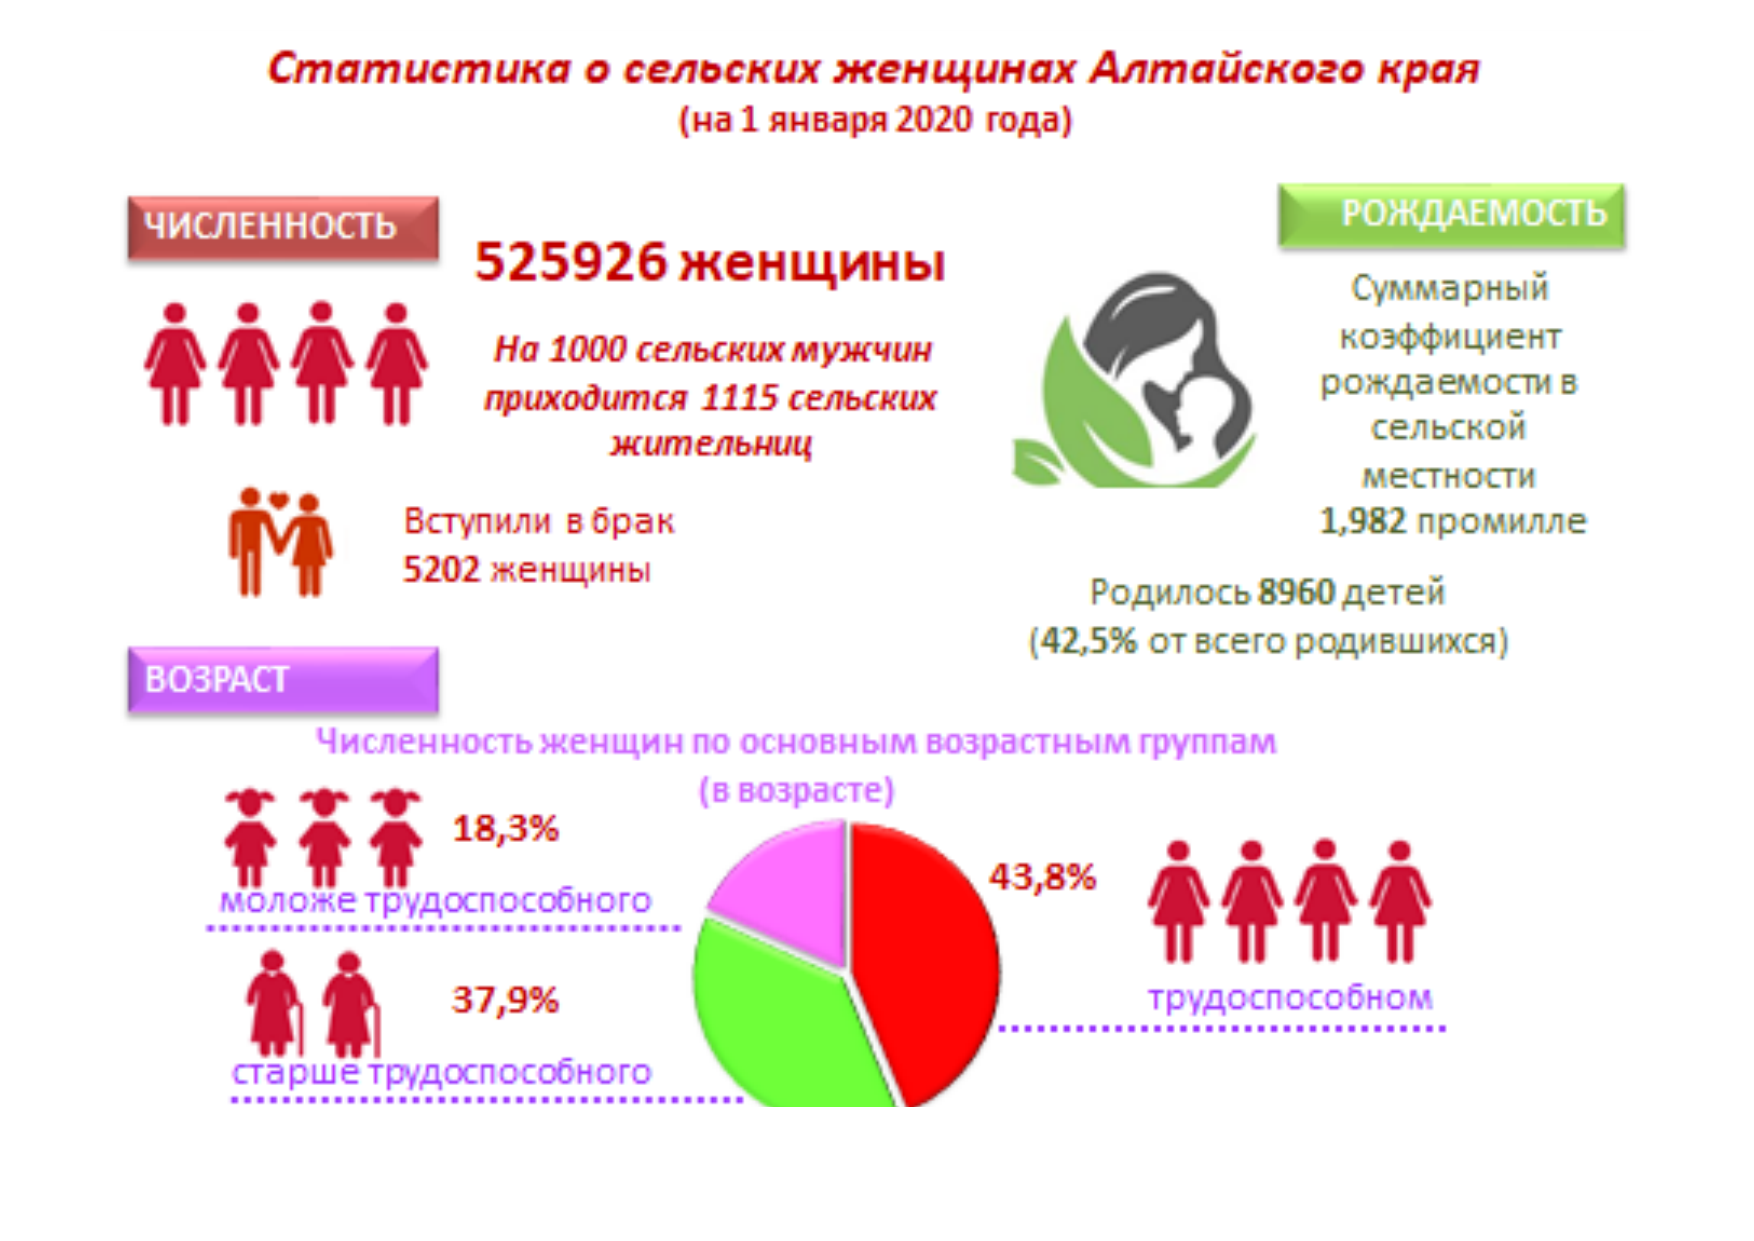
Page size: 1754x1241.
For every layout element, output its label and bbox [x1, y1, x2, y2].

picture [100, 29, 1654, 1107]
